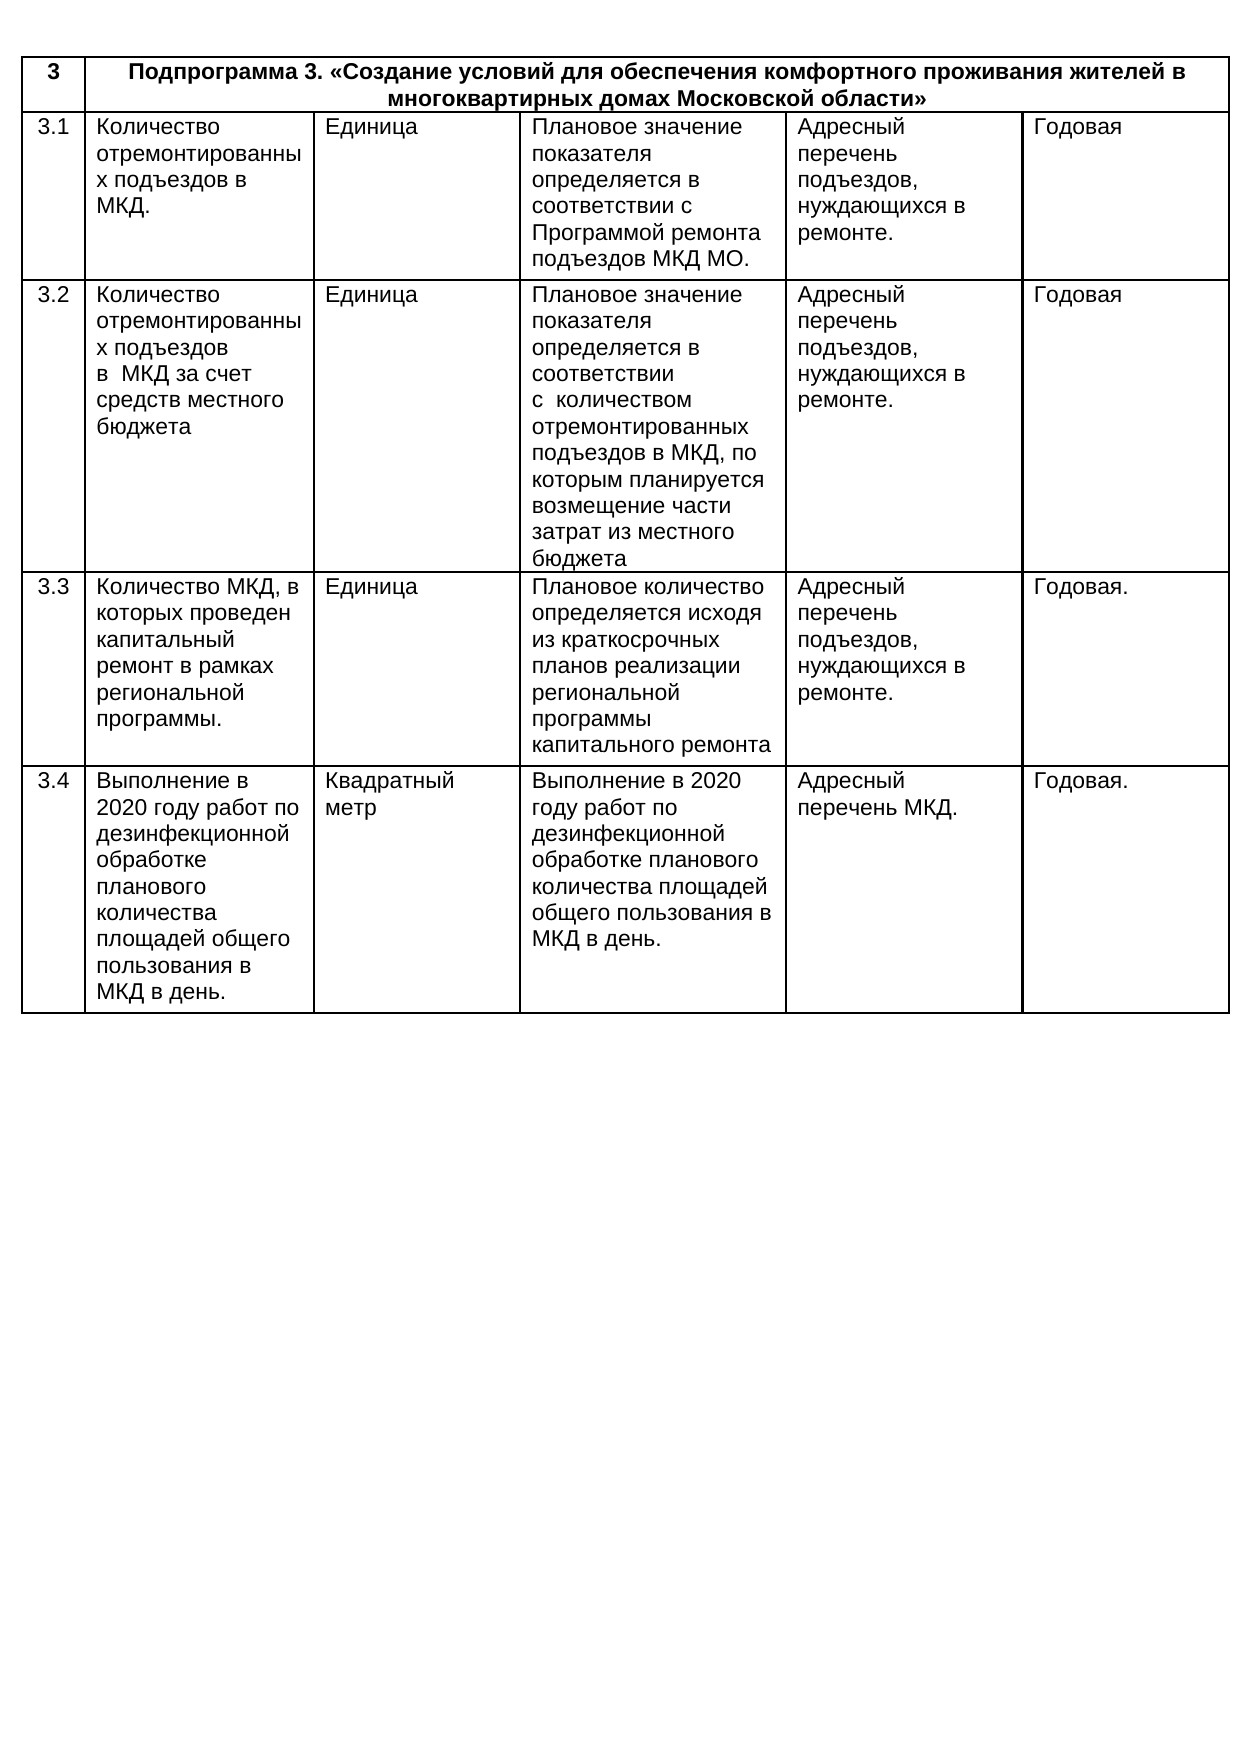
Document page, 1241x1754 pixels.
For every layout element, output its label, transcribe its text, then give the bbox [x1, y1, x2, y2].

table_cell Годовая. [1024, 767, 1228, 1012]
table_cell 3.1 [23, 113, 84, 279]
table_cell Годовая [1024, 281, 1228, 571]
table_cell Выполнение в 2020 году работ по дезинфекционной обработке планового количества площадей общего пользования в МКД в день. [86, 767, 313, 1012]
table_cell Количество отремонтированных подъездов в МКД за счет средств местного бюджета [86, 281, 313, 571]
table_cell 3 [23, 58, 84, 111]
table_cell Плановое количество определяется исходя из краткосрочных планов реализации региональной программы капитального ремонта [521, 573, 785, 765]
table_cell Адресный перечень подъездов, нуждающихся в ремонте. [787, 573, 1021, 765]
table_cell 3.2 [23, 281, 84, 571]
table_cell Единица [315, 113, 519, 279]
table_cell 3.3 [23, 573, 84, 765]
table_cell Подпрограмма 3. «Создание условий для обеспечения комфортного проживания жителей в многоквартирных домах Московской области» [86, 58, 1228, 111]
table_cell Выполнение в 2020 году работ по дезинфекционной обработке планового количества площадей общего пользования в МКД в день. [521, 767, 785, 1012]
table_cell Годовая [1024, 113, 1228, 279]
table_cell Единица [315, 281, 519, 571]
table_cell Плановое значение показателя определяется в соответствии с Программой ремонта подъездов МКД МО. [521, 113, 785, 279]
table_cell Плановое значение показателя определяется в соответствии с количеством отремонтированных подъездов в МКД, по которым планируется возмещение части затрат из местного бюджета [521, 281, 785, 571]
table_cell Единица [315, 573, 519, 765]
table_cell Адресный перечень подъездов, нуждающихся в ремонте. [787, 281, 1021, 571]
table_cell Квадратный метр [315, 767, 519, 1012]
table_cell Адресный перечень подъездов, нуждающихся в ремонте. [787, 113, 1021, 279]
table_cell 3.4 [23, 767, 84, 1012]
table_cell Количество отремонтированных подъездов в МКД. [86, 113, 313, 279]
table_cell Годовая. [1024, 573, 1228, 765]
table_cell Количество МКД, в которых проведен капитальный ремонт в рамках региональной программы. [86, 573, 313, 765]
table_cell Адресный перечень МКД. [787, 767, 1021, 1012]
